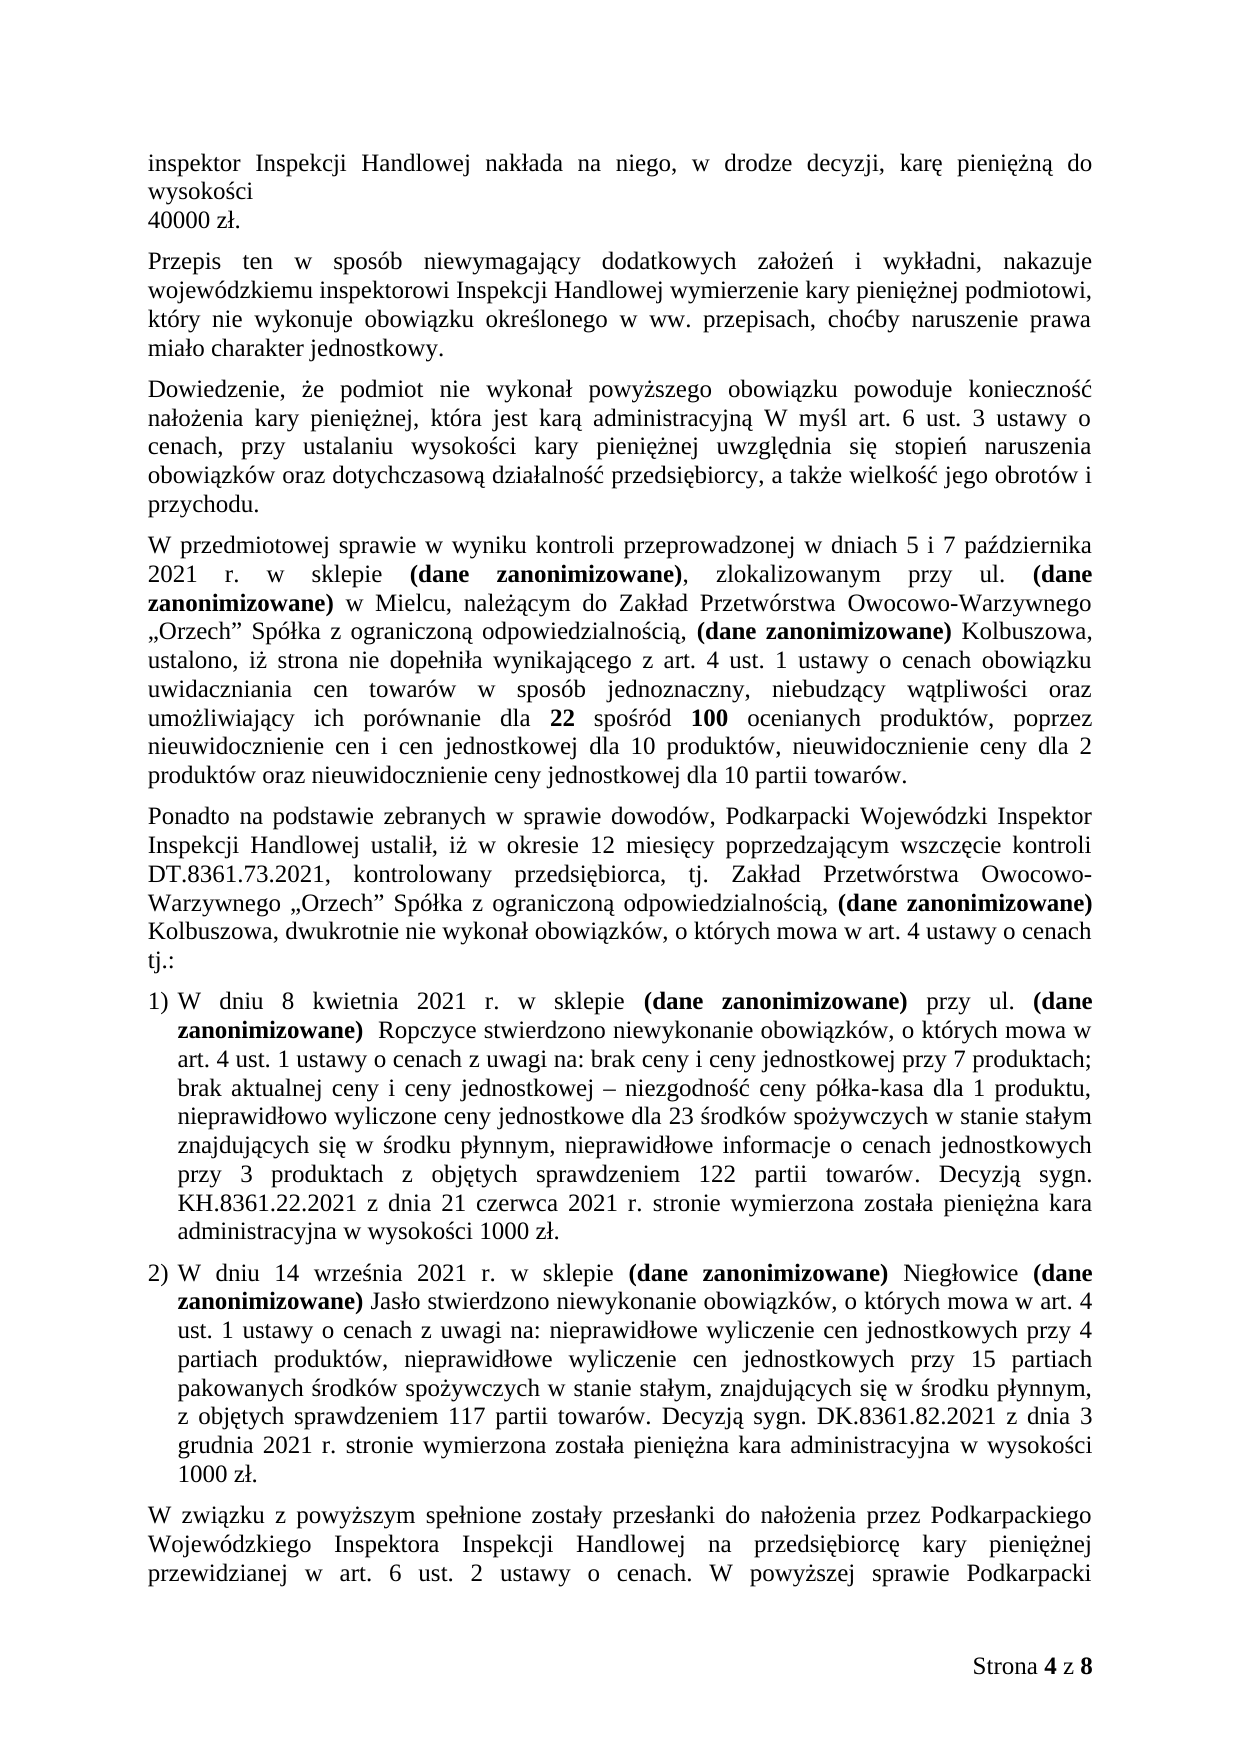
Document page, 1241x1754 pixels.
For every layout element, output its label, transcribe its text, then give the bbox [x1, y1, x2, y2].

list W dniu 8 kwietnia 2021 r. w sklepie (dane zanonimizowane) przy ul. (dane zanonimizowane) Ropczyce stwierdzono niewykonanie obowiązków, o których mowa w art. 4 ust. 1 ustawy o cenach z uwagi na: brak ceny i ceny jednostkowej przy 7 produktach; brak aktualnej ceny i ceny jednostkowej – niezgodność ceny półka-kasa dla 1 produktu, nieprawidłowo wyliczone ceny jednostkowe dla 23 środków spożywczych w stanie stałym znajdujących się w środku płynnym, nieprawidłowe informacje o cenach jednostkowych przy 3 produktach z objętych sprawdzeniem 122 partii towarów. Decyzją sygn. KH.8361.22.2021 z dnia 21 czerwca 2021 r. stronie wymierzona została pieniężna kara administracyjna w wysokości 1000 zł. [148, 986, 1093, 1245]
text Przepis ten w sposób niewymagający dodatkowych założeń i wykładni, nakazuje wojewódzkiemu inspektorowi Inspekcji Handlowej wymierzenie kary pieniężnej podmiotowi, który nie wykonuje obowiązku określonego w ww. przepisach, choćby naruszenie prawa miało charakter jednostkowy. [148, 246, 1093, 361]
text Dowiedzenie, że podmiot nie wykonał powyższego obowiązku powoduje konieczność nałożenia kary pieniężnej, która jest karą administracyjną W myśl art. 6 ust. 3 ustawy o cenach, przy ustalaniu wysokości kary pieniężnej uwzględnia się stopień naruszenia obowiązków oraz dotychczasową działalność przedsiębiorcy, a także wielkość jego obrotów i przychodu. [148, 374, 1093, 518]
text W przedmiotowej sprawie w wyniku kontroli przeprowadzonej w dniach 5 i 7 października 2021 r. w sklepie (dane zanonimizowane), zlokalizowanym przy ul. (dane zanonimizowane) w Mielcu, należącym do Zakład Przetwórstwa Owocowo-Warzywnego „Orzech” Spółka z ograniczoną odpowiedzialnością, (dane zanonimizowane) Kolbuszowa, ustalono, iż strona nie dopełniła wynikającego z art. 4 ust. 1 ustawy o cenach obowiązku uwidaczniania cen towarów w sposób jednoznaczny, niebudzący wątpliwości oraz umożliwiający ich porównanie dla 22 spośród 100 ocenianych produktów, poprzez nieuwidocznienie cen i cen jednostkowej dla 10 produktów, nieuwidocznienie ceny dla 2 produktów oraz nieuwidocznienie ceny jednostkowej dla 10 partii towarów. [148, 530, 1093, 789]
text Ponadto na podstawie zebranych w sprawie dowodów, Podkarpacki Wojewódzki Inspektor Inspekcji Handlowej ustalił, iż w okresie 12 miesięcy poprzedzającym wszczęcie kontroli DT.8361.73.2021, kontrolowany przedsiębiorca, tj. Zakład Przetwórstwa Owocowo-Warzywnego „Orzech” Spółka z ograniczoną odpowiedzialnością, (dane zanonimizowane) Kolbuszowa, dwukrotnie nie wykonał obowiązków, o których mowa w art. 4 ustawy o cenach tj.: [148, 801, 1093, 974]
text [148, 148, 1093, 234]
list W dniu 14 września 2021 r. w sklepie (dane zanonimizowane) Niegłowice (dane zanonimizowane) Jasło stwierdzono niewykonanie obowiązków, o których mowa w art. 4 ust. 1 ustawy o cenach z uwagi na: nieprawidłowe wyliczenie cen jednostkowych przy 4 partiach produktów, nieprawidłowe wyliczenie cen jednostkowych przy 15 partiach pakowanych środków spożywczych w stanie stałym, znajdujących się w środku płynnym, z objętych sprawdzeniem 117 partii towarów. Decyzją sygn. DK.8361.82.2021 z dnia 3 grudnia 2021 r. stronie wymierzona została pieniężna kara administracyjna w wysokości 1000 zł. [148, 1258, 1093, 1488]
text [148, 1500, 1093, 1586]
